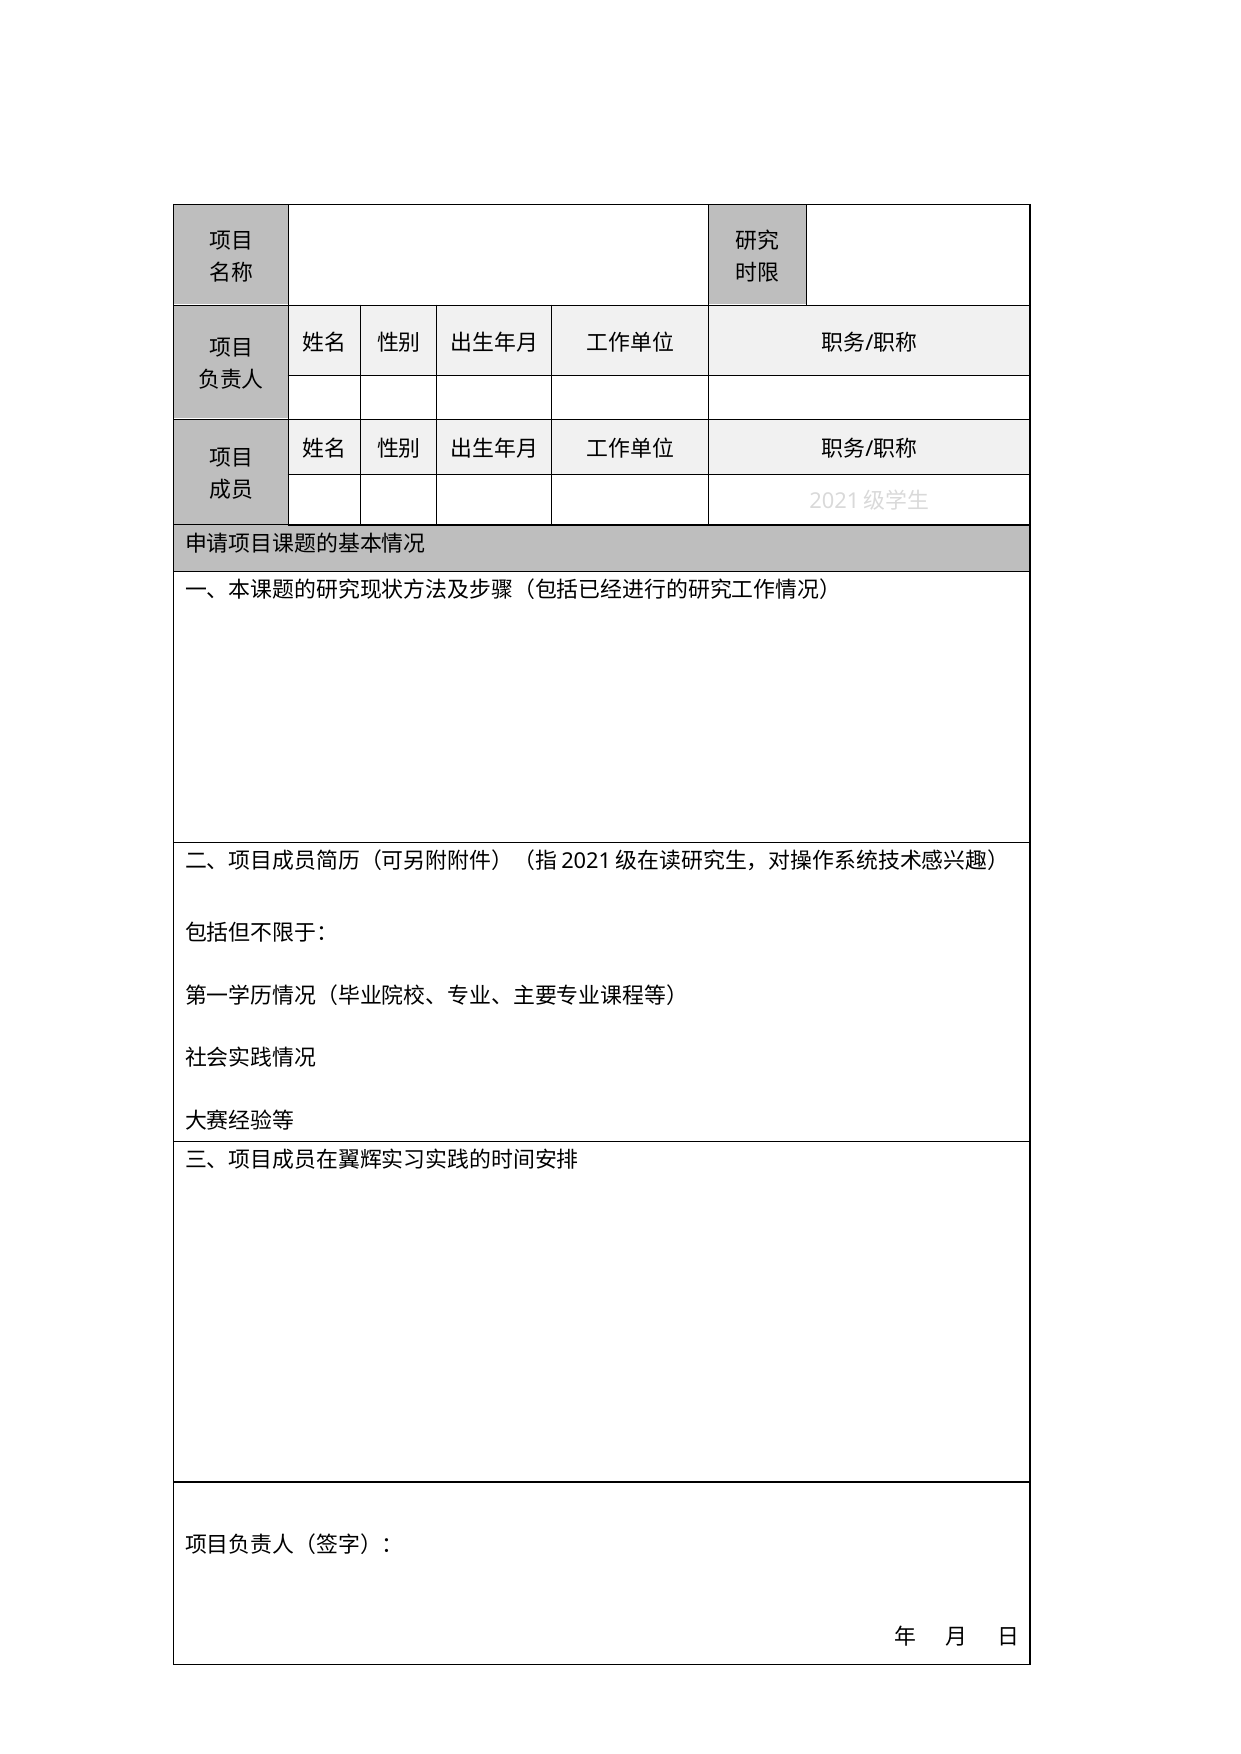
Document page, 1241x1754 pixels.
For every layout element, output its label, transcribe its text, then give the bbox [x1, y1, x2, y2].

table_cell 工作单位 [552, 420, 708, 474]
table_cell [709, 376, 1029, 418]
table_cell [552, 475, 708, 524]
table_cell [361, 376, 436, 418]
table_cell 项目 负责人 [174, 306, 288, 418]
table_cell 职务/职称 [709, 306, 1029, 375]
table_cell [437, 475, 551, 524]
table_cell 性别 [361, 306, 436, 375]
table_cell 项目 成员 [174, 420, 288, 524]
table_cell 2021级学生 [709, 475, 1029, 524]
table_header 研究 时限 [709, 205, 806, 304]
table_cell 出生年月 [437, 420, 551, 474]
table_cell [437, 376, 551, 418]
table_cell 姓名 [289, 420, 360, 474]
table_header [289, 205, 708, 304]
table_cell 申请项目课题的基本情况 [174, 525, 1029, 571]
table_cell 三、项目成员在翼辉实习实践的时间安排 [174, 1142, 1029, 1481]
table_cell 项目负责人（签字）： 年 月 日 [174, 1483, 1029, 1663]
table_header 项目 名称 [174, 205, 288, 304]
table_cell 一、本课题的研究现状方法及步骤（包括已经进行的研究工作情况） [174, 572, 1029, 842]
table_cell 性别 [361, 420, 436, 474]
table_cell 二、项目成员简历（可另附附件）（指2021级在读研究生，对操作系统技术感兴趣） 包括但不限于： 第一学历情况（毕业院校、专业、主要专业课程等） 社会实践情况 大赛经验等 [174, 843, 1029, 1141]
table_cell 工作单位 [552, 306, 708, 375]
table_header [807, 205, 1029, 304]
table_cell [289, 376, 360, 418]
table_cell [361, 475, 436, 524]
table_cell [552, 376, 708, 418]
table_cell 姓名 [289, 306, 360, 375]
table_cell [289, 475, 360, 524]
table_cell 出生年月 [437, 306, 551, 375]
table_cell 职务/职称 [709, 420, 1029, 474]
